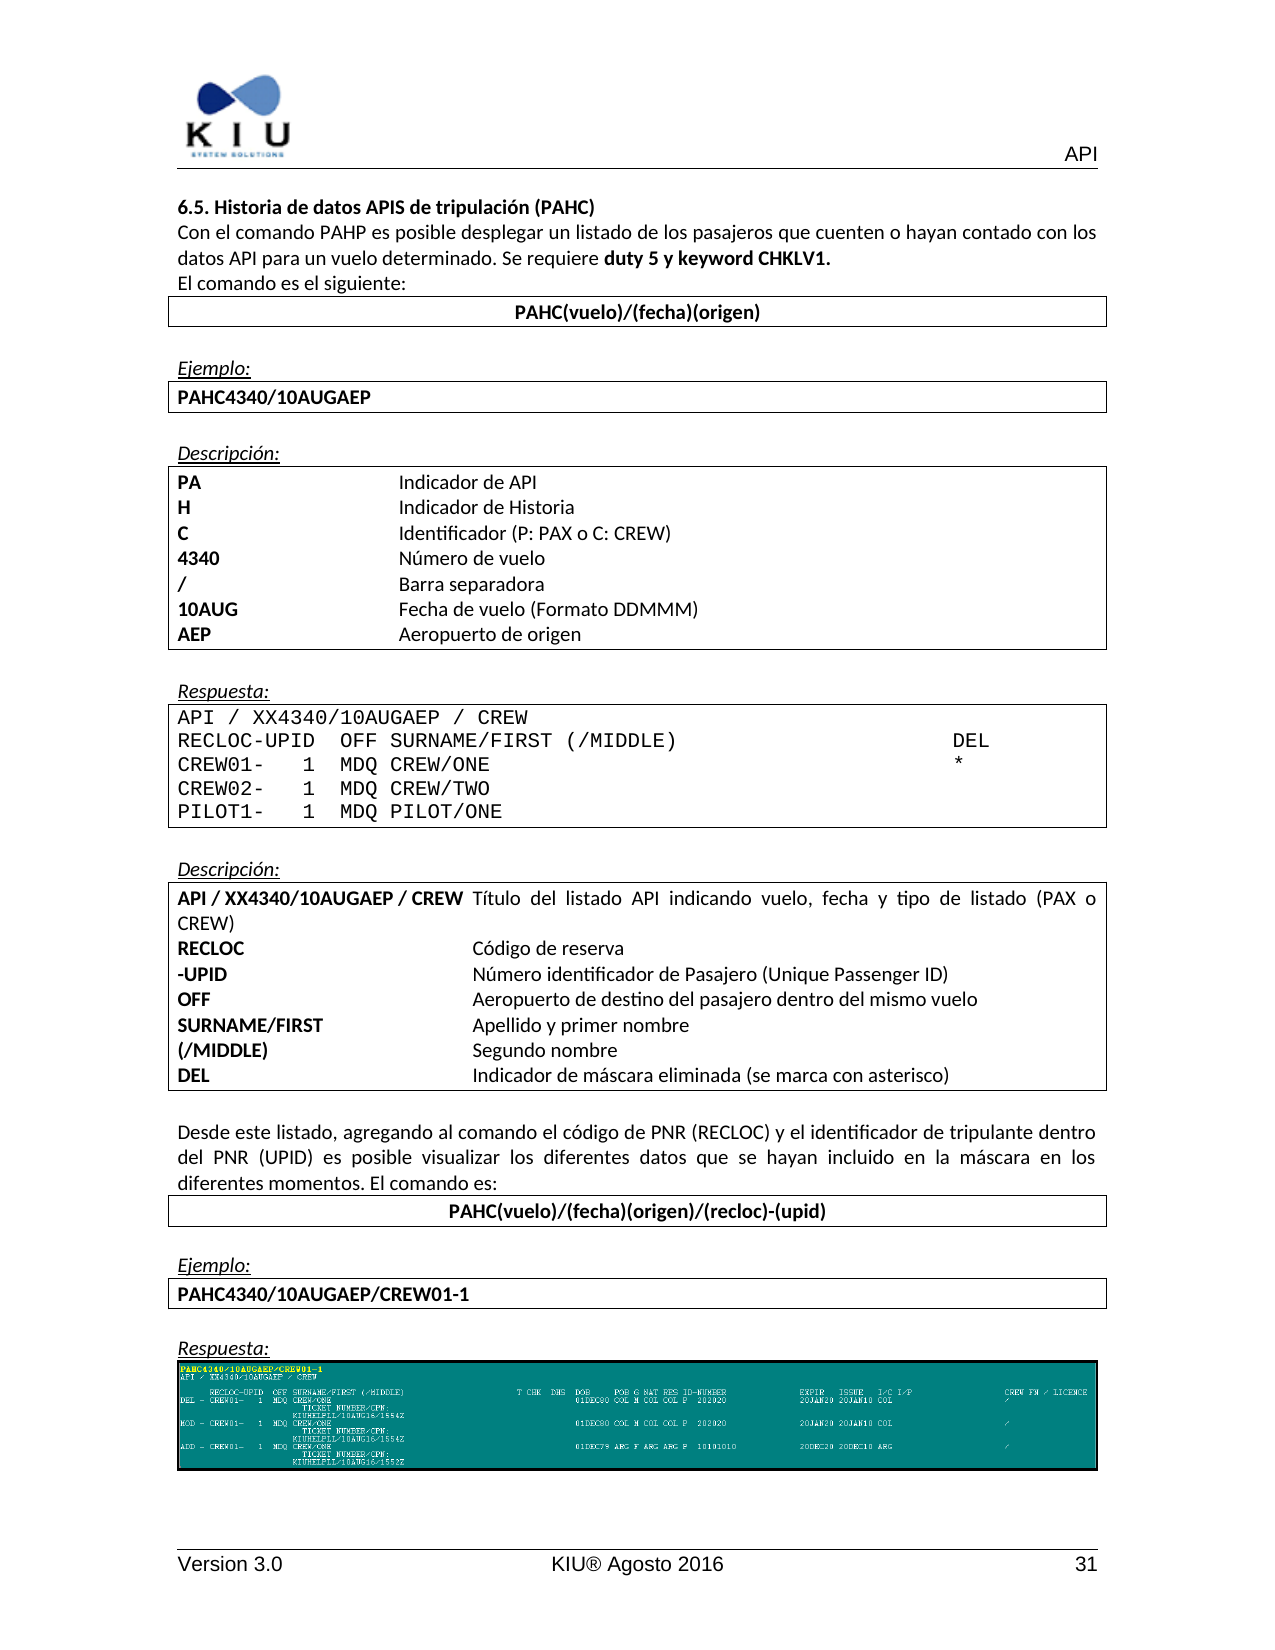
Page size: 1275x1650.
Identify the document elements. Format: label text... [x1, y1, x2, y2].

picture [179, 1363, 1096, 1468]
text CREW02- 1 MDQ CREW/TWO [177, 778, 1098, 798]
picture [177, 73, 296, 162]
text CREW01- 1 MDQ CREW/ONE * [177, 754, 1098, 778]
text Ejemplo: [177, 1252, 1098, 1278]
text Respuesta: [177, 678, 1098, 704]
text Con el comando PAHP es posible desplegar un listado de los pasajeros que cuenten o hayan contado con los datos API para un vuelo determinado. Se requiere duty 5 y keyword CHKLV1. [177, 219, 1098, 270]
text PILOT1- 1 MDQ PILOT/ONE [169, 798, 1106, 827]
text 10AUG Fecha de vuelo (Formato DDMMM) [177, 596, 1098, 618]
text RECLOC Código de reserva [177, 936, 1098, 961]
text (/MIDDLE) Segundo nombre [177, 1037, 1098, 1059]
text PAHC4340/10AUGAEP/CREW01-1 [169, 1279, 1106, 1308]
text API / XX4340/10AUGAEP / CREW Título del listado API indicando vuelo, fecha y tipo de listado (PAX o CREW) [169, 883, 1106, 936]
text PAHC4340/10AUGAEP [169, 382, 1106, 412]
text Ejemplo: [177, 356, 1098, 381]
list Historia de datos APIS de tripulación (PAHC) [177, 194, 1098, 219]
text Respuesta: [177, 1335, 1098, 1360]
text RECLOC-UPID OFF SURNAME/FIRST (/MIDDLE) DEL [177, 730, 1098, 754]
text DEL Indicador de máscara eliminada (se marca con asterisco) [169, 1059, 1106, 1090]
text PA Indicador de API [169, 467, 1106, 494]
text PAHC(vuelo)/(fecha)(origen)/(recloc)-(upid) [169, 1196, 1106, 1226]
text El comando es el siguiente: [177, 270, 1098, 296]
text PAHC(vuelo)/(fecha)(origen) [169, 297, 1106, 326]
text AEP Aeropuerto de origen [169, 618, 1106, 649]
text 4340 Número de vuelo [177, 545, 1098, 571]
text Descripción: [177, 441, 1098, 466]
text OFF Aeropuerto de destino del pasajero dentro del mismo vuelo [177, 986, 1098, 1012]
text -UPID Número identificador de Pasajero (Unique Passenger ID) [177, 961, 1098, 986]
text Desde este listado, agregando al comando el código de PNR (RECLOC) y el identificador de tripulante dentro del PNR (UPID) es posible visualizar los diferentes datos que se hayan incluido en la máscara en los diferentes momentos. El comando es: [177, 1119, 1098, 1195]
text C Identificador (P: PAX o C: CREW) [177, 520, 1098, 545]
text Descripción: [177, 856, 1098, 882]
text / Barra separadora [177, 571, 1098, 596]
text SURNAME/FIRST Apellido y primer nombre [177, 1012, 1098, 1037]
text H Indicador de Historia [177, 494, 1098, 520]
text API / XX4340/10AUGAEP / CREW [169, 705, 1106, 730]
